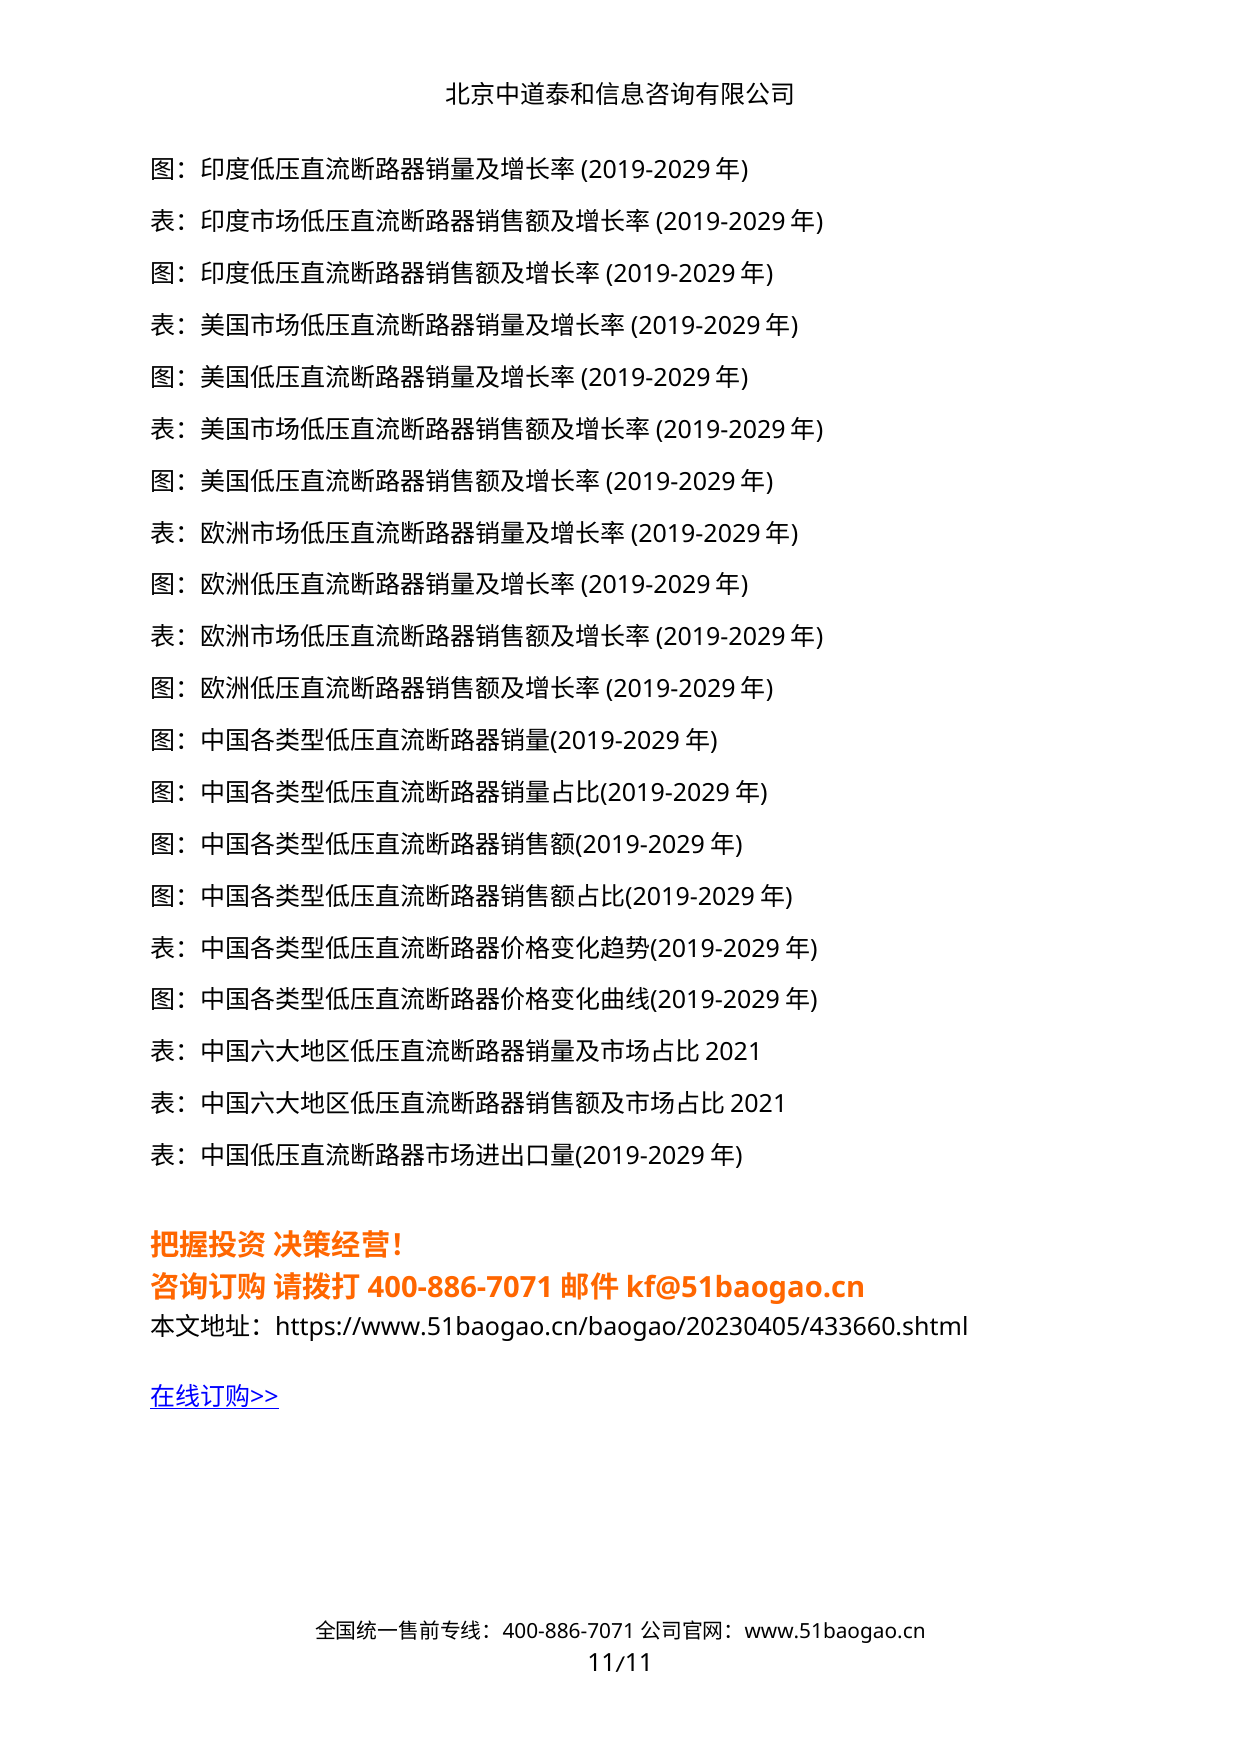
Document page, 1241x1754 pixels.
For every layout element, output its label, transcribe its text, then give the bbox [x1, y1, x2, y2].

text 图：印度低压直流断路器销售额及增长率 (2019-2029年) [150, 254, 1090, 290]
text 图：美国低压直流断路器销售额及增长率 (2019-2029年) [150, 461, 1090, 497]
text 表：中国六大地区低压直流断路器销售额及市场占比2021 [150, 1084, 1090, 1120]
text 表：欧洲市场低压直流断路器销量及增长率 (2019-2029年) [150, 513, 1090, 549]
text 图：美国低压直流断路器销量及增长率 (2019-2029年) [150, 357, 1090, 394]
text 图：欧洲低压直流断路器销售额及增长率 (2019-2029年) [150, 669, 1090, 705]
text 表：中国低压直流断路器市场进出口量(2019-2029年) [150, 1136, 1090, 1172]
text 图：中国各类型低压直流断路器销售额(2019-2029年) [150, 824, 1090, 861]
text 图：印度低压直流断路器销量及增长率 (2019-2029年) [150, 150, 1090, 186]
text 图：中国各类型低压直流断路器销售额占比(2019-2029年) [150, 876, 1090, 912]
text 表：中国六大地区低压直流断路器销量及市场占比2021 [150, 1032, 1090, 1068]
text 表：美国市场低压直流断路器销售额及增长率 (2019-2029年) [150, 409, 1090, 446]
text 图：中国各类型低压直流断路器销量占比(2019-2029年) [150, 772, 1090, 809]
text 图：中国各类型低压直流断路器价格变化曲线(2019-2029年) [150, 980, 1090, 1016]
text 把握投资 决策经营！咨询订购 请拨打 400-886-7071 邮件 kf@51baogao.cn本文地址：https://www.51baogao.cn/baogao/20230405/433660.shtml [150, 1187, 1090, 1342]
text 图：中国各类型低压直流断路器销量(2019-2029年) [150, 721, 1090, 757]
text 图：欧洲低压直流断路器销量及增长率 (2019-2029年) [150, 565, 1090, 601]
text 表：印度市场低压直流断路器销售额及增长率 (2019-2029年) [150, 202, 1090, 238]
text 表：美国市场低压直流断路器销量及增长率 (2019-2029年) [150, 306, 1090, 342]
text 表：中国各类型低压直流断路器价格变化趋势(2019-2029年) [150, 928, 1090, 964]
text 在线订购>> [150, 1342, 1090, 1413]
text 表：欧洲市场低压直流断路器销售额及增长率 (2019-2029年) [150, 617, 1090, 653]
